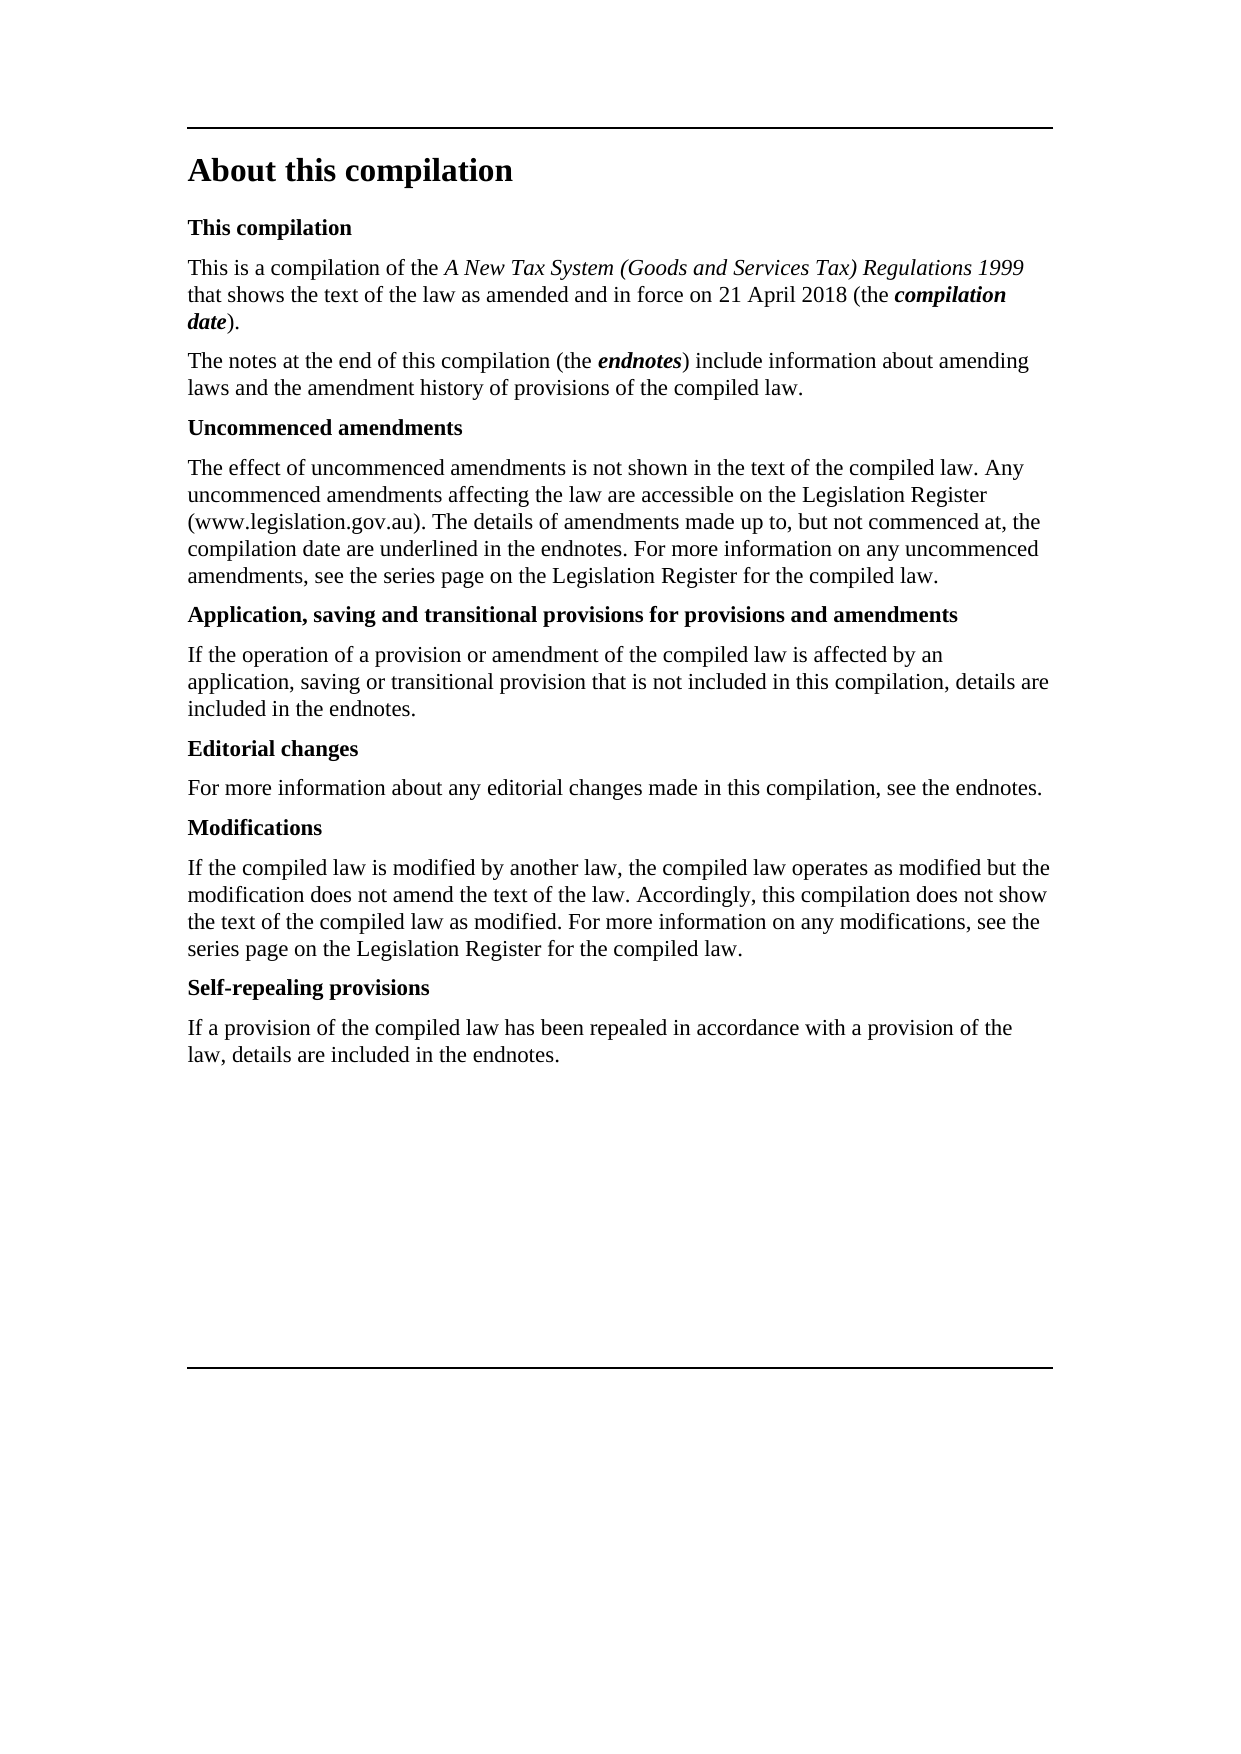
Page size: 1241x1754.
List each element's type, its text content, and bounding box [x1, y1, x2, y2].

text Modifications [187, 813, 1053, 840]
text For more information about any editorial changes made in this compilation, see the endnotes. [187, 774, 1053, 801]
text If the compiled law is modified by another law, the compiled law operates as modified but the modification does not amend the text of the law. Accordingly, this compilation does not show the text of the compiled law as modified. For more information on any modifications, see the series page on the Legislation Register for the compiled law. [187, 853, 1053, 961]
text This compilation [187, 213, 1053, 240]
text Application, saving and transitional provisions for provisions and amendments [187, 601, 1053, 628]
text Uncommenced amendments [187, 413, 1053, 440]
text Editorial changes [187, 734, 1053, 761]
text If a provision of the compiled law has been repealed in accordance with a provision of the law, details are included in the endnotes. [187, 1013, 1053, 1067]
text The notes at the end of this compilation (the endnotes) include information about amending laws and the amendment history of provisions of the compiled law. [187, 347, 1053, 401]
text If the operation of a provision or amendment of the compiled law is affected by an application, saving or transitional provision that is not included in this compilation, details are included in the endnotes. [187, 640, 1053, 722]
text Self-repealing provisions [187, 974, 1053, 1001]
text About this compilation [187, 150, 1053, 188]
text The effect of uncommenced amendments is not shown in the text of the compiled law. Any uncommenced amendments affecting the law are accessible on the Legislation Register (www.legislation.gov.au). The details of amendments made up to, but not commenced at, the compilation date are underlined in the endnotes. For more information on any uncommenced amendments, see the series page on the Legislation Register for the compiled law. [187, 453, 1053, 588]
text This is a compilation of the A New Tax System (Goods and Services Tax) Regulations 1999 that shows the text of the law as amended and in force on 21 April 2018 (the compilation date). [187, 253, 1053, 334]
